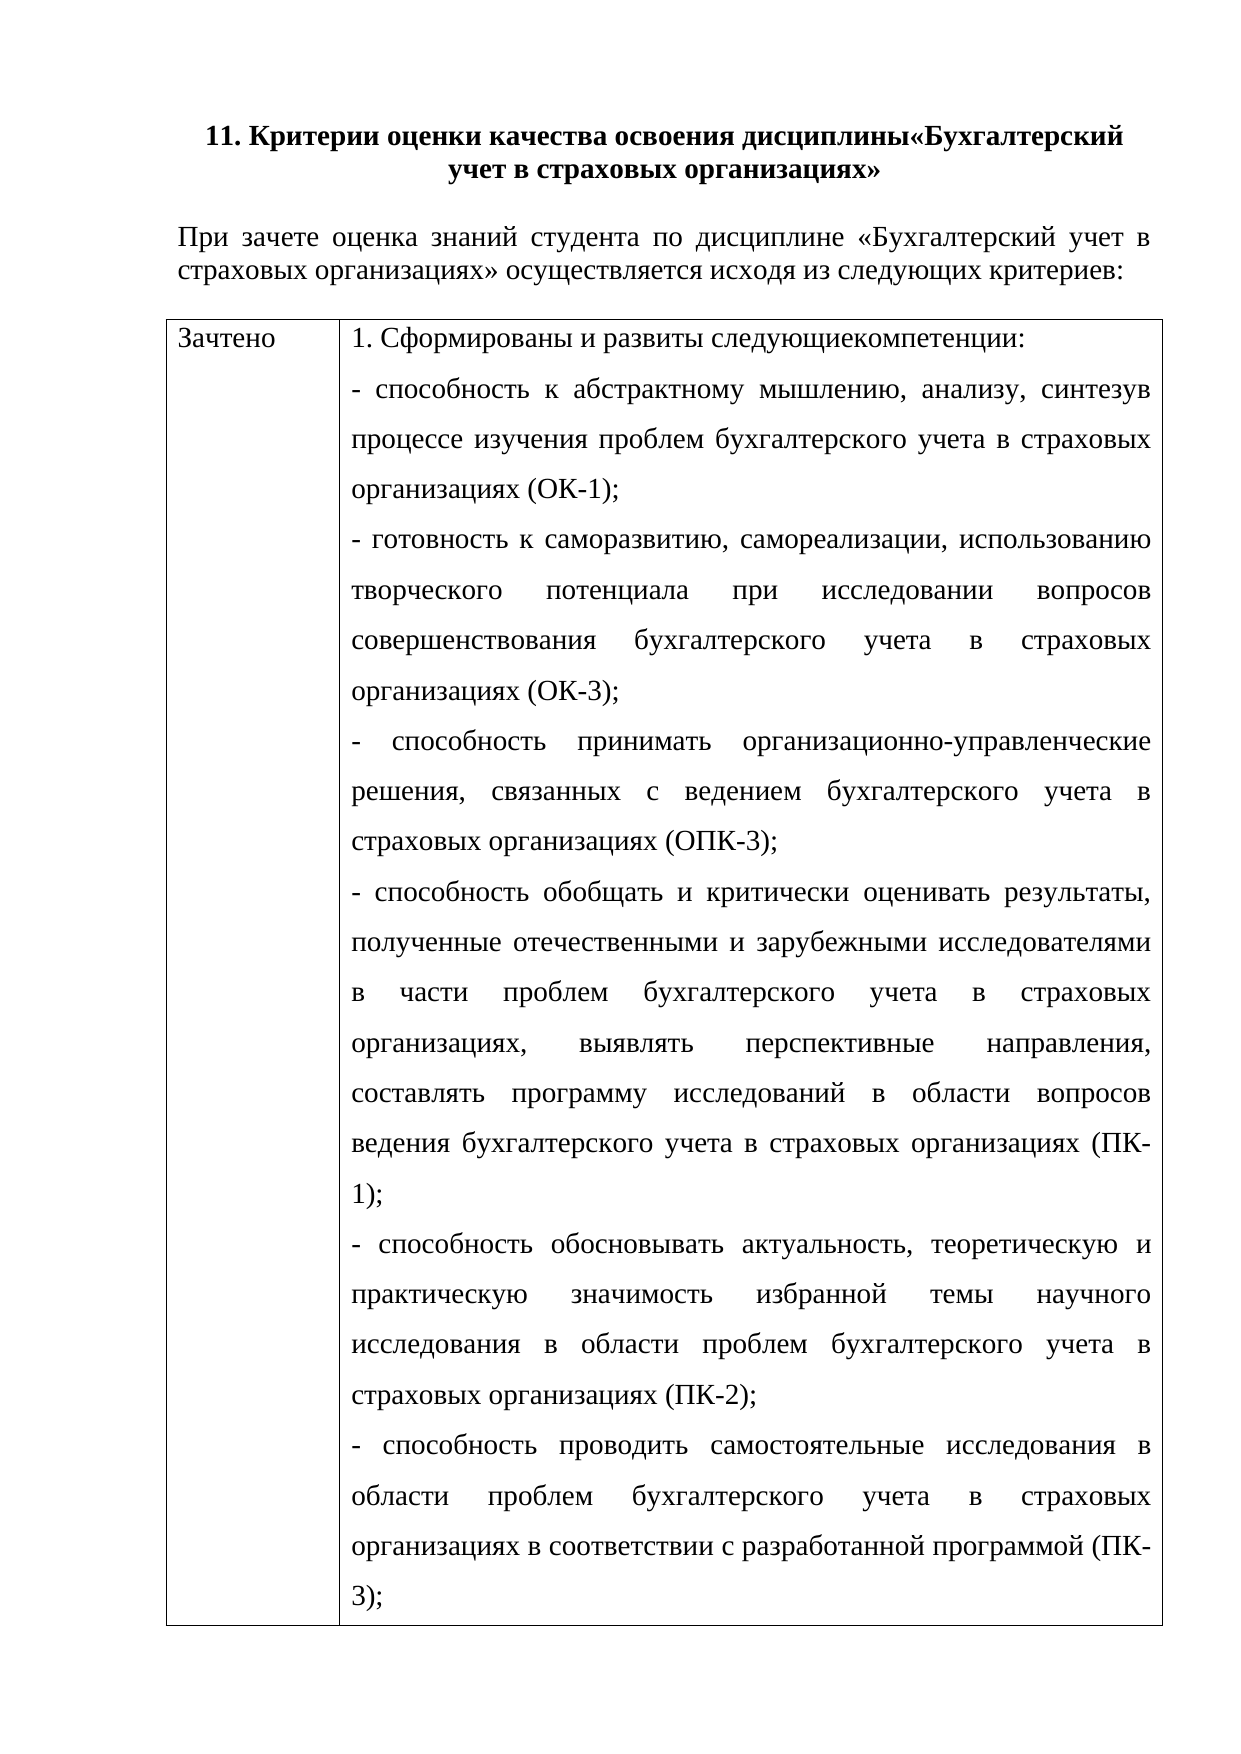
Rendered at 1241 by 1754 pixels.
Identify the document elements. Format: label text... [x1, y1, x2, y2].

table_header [340, 320, 1162, 1625]
text При зачете оценка знаний студента по дисциплине «Бухгалтерский учет в страховых организациях» осуществляется исходя из следующих критериев: [177, 219, 1152, 286]
table_header Зачтено [167, 320, 339, 1625]
text 11. Критерии оценки качества освоения дисциплины«Бухгалтерский учет в страховых организациях» [177, 118, 1152, 185]
